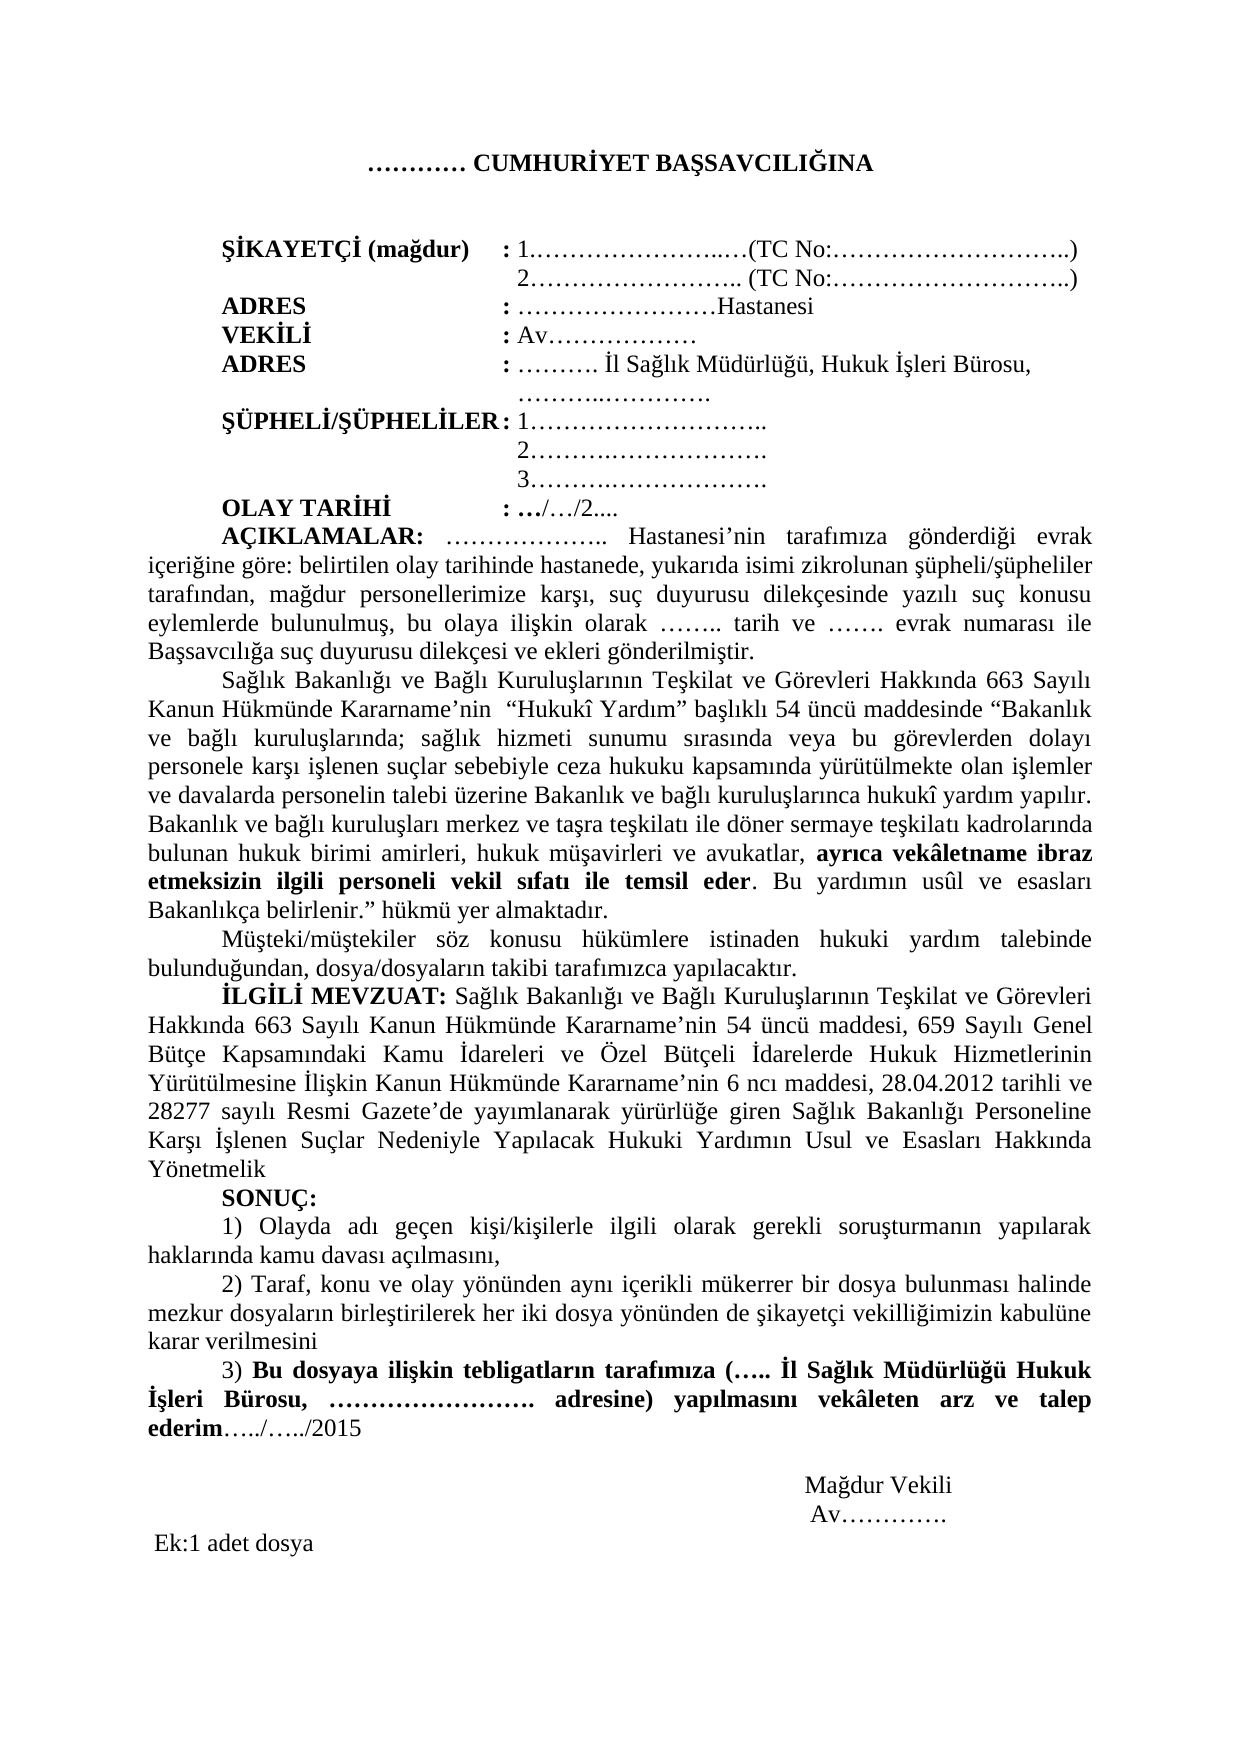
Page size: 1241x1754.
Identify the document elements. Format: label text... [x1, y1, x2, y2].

text VEKİLİ : Av……………… [148, 320, 1093, 349]
text 2…………………….. (TC No:………………………..) [148, 263, 1093, 291]
text ADRES : ……………………Hastanesi [148, 291, 1093, 320]
text ŞİKAYETÇİ (mağdur) : 1.…………………..…(TC No:………………………..) [148, 234, 1093, 263]
text ADRES : ………. İl Sağlık Müdürlüğü, Hukuk İşleri Bürosu, [148, 349, 1093, 378]
list Sağlık Bakanlığı ve Bağlı Kuruluşlarının Teşkilat ve Görevleri Hakkında 663 Sayılı Kanun Hükmünde Kararname’nin “Hukukî Yardım” başlıklı 54 üncü maddesinde “Bakanlık ve bağlı kuruluşlarında; sağlık hizmeti sunumu sırasında veya bu görevlerden dolayı personele karşı işlenen suçlar sebebiyle ceza hukuku kapsamında yürütülmekte olan işlemler ve davalarda personelin talebi üzerine Bakanlık ve bağlı kuruluşlarınca hukukî yardım yapılır. Bakanlık ve bağlı kuruluşları merkez ve taşra teşkilatı ile döner sermaye teşkilatı kadrolarında bulunan hukuk birimi amirleri, hukuk müşavirleri ve avukatlar, ayrıca vekâletname ibraz etmeksizin ilgili personeli vekil sıfatı ile temsil eder. Bu yardımın usûl ve esasları Bakanlıkça belirlenir.” hükmü yer almaktadır. [148, 665, 1093, 924]
list Av…………. [590, 1499, 1093, 1528]
text ŞÜPHELİ/ŞÜPHELİLER : 1……………………….. [148, 406, 1093, 435]
list Ek:1 adet dosya [148, 1528, 1093, 1556]
text 3……….………………. [148, 464, 1093, 493]
text AÇIKLAMALAR: ……………….. Hastanesi’nin tarafımıza gönderdiği evrak içeriğine göre: belirtilen olay tarihinde hastanede, yukarıda isimi zikrolunan şüpheli/şüpheliler tarafından, mağdur personellerimize karşı, suç duyurusu dilekçesinde yazılı suç konusu eylemlerde bulunulmuş, bu olaya ilişkin olarak …….. tarih ve ……. evrak numarası ile Başsavcılığa suç duyurusu dilekçesi ve ekleri gönderilmiştir. [148, 521, 1093, 665]
text OLAY TARİHİ : …/…/2.... [148, 493, 1093, 521]
text ………..…………. [148, 378, 1093, 406]
list İLGİLİ MEVZUAT: Sağlık Bakanlığı ve Bağlı Kuruluşlarının Teşkilat ve Görevleri Hakkında 663 Sayılı Kanun Hükmünde Kararname’nin 54 üncü maddesi, 659 Sayılı Genel Bütçe Kapsamındaki Kamu İdareleri ve Özel Bütçeli İdarelerde Hukuk Hizmetlerinin Yürütülmesine İlişkin Kanun Hükmünde Kararname’nin 6 ncı maddesi, 28.04.2012 tarihli ve 28277 sayılı Resmi Gazete’de yayımlanarak yürürlüğe giren Sağlık Bakanlığı Personeline Karşı İşlenen Suçlar Nedeniyle Yapılacak Hukuki Yardımın Usul ve Esasları Hakkında Yönetmelik [148, 981, 1093, 1183]
list Mağdur Vekili [590, 1470, 1093, 1499]
list 3) Bu dosyaya ilişkin tebligatların tarafımıza (….. İl Sağlık Müdürlüğü Hukuk İşleri Bürosu, ……………………. adresine) yapılmasını vekâleten arz ve talep ederim…../…../2015 [148, 1355, 1093, 1441]
list 1) Olayda adı geçen kişi/kişilerle ilgili olarak gerekli soruşturmanın yapılarak haklarında kamu davası açılmasını, [148, 1211, 1093, 1269]
list SONUÇ: [148, 1183, 1093, 1211]
text 2……….………………. [148, 435, 1093, 464]
text ………… CUMHURİYET BAŞSAVCILIĞINA [148, 148, 1093, 176]
list Müşteki/müştekiler söz konusu hükümlere istinaden hukuki yardım talebinde bulunduğundan, dosya/dosyaların takibi tarafımızca yapılacaktır. [148, 924, 1093, 981]
list 2) Taraf, konu ve olay yönünden aynı içerikli mükerrer bir dosya bulunması halinde mezkur dosyaların birleştirilerek her iki dosya yönünden de şikayetçi vekilliğimizin kabulüne karar verilmesini [148, 1269, 1093, 1355]
